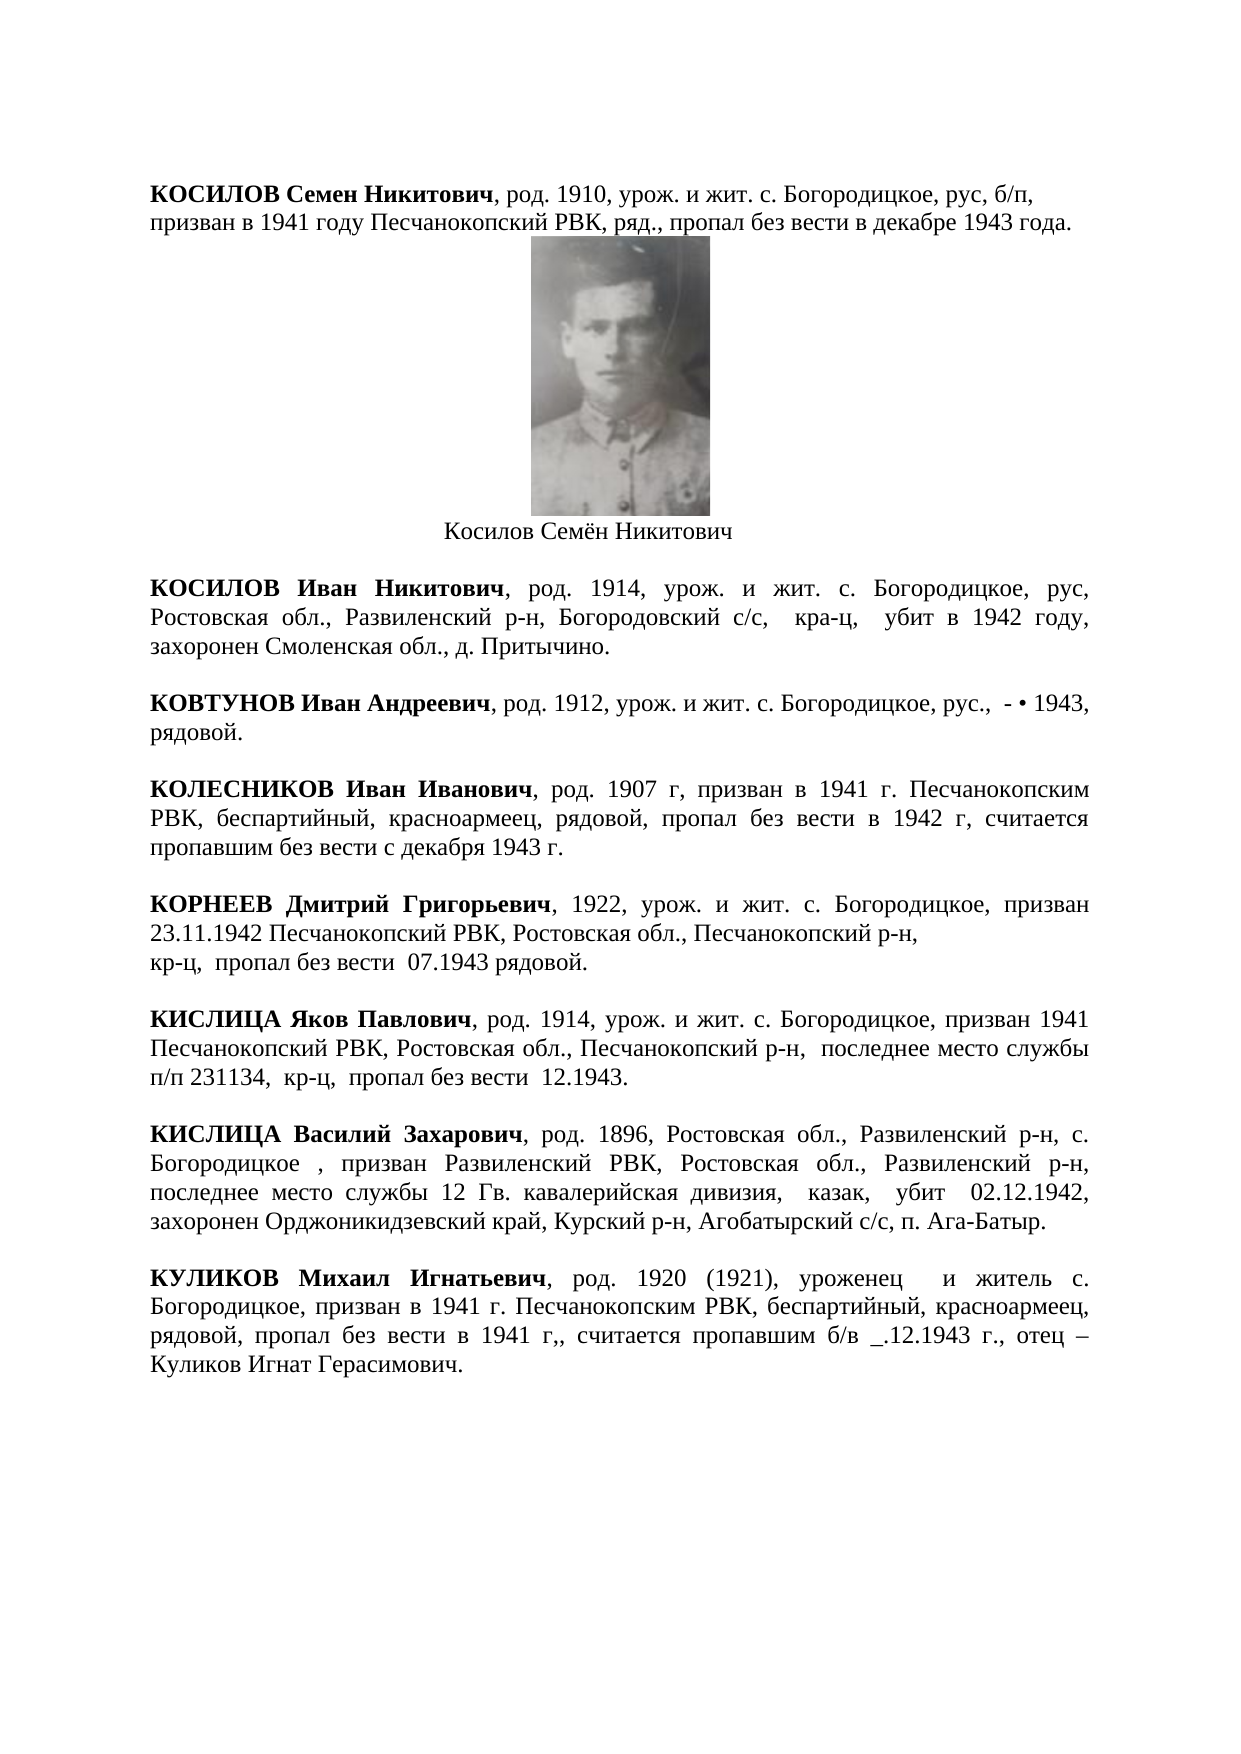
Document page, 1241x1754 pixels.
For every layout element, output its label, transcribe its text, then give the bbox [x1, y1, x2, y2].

text КОСИЛОВ Семен Никитович, род. 1910, урож. и жит. с. Богородицкое, рус, б/п, призван в 1941 году Песчанокопский РВК, ряд., пропал без вести в декабре 1943 года. [150, 150, 1090, 236]
text кр-ц, пропал без вести 07.1943 рядовой. [150, 947, 1090, 976]
text КОРНЕЕВ Дмитрий Григорьевич, 1922, урож. и жит. с. Богородицкое, призван 23.11.1942 Песчанокопский РВК, Ростовская обл., Песчанокопский р-н, [150, 861, 1090, 947]
text Косилов Семён Никитович [150, 516, 1090, 544]
picture [531, 236, 711, 516]
text КИСЛИЦА Василий Захарович, род. 1896, Ростовская обл., Развиленский р-н, с. Богородицкое , призван Развиленский РВК, Ростовская обл., Развиленский р-н, последнее место службы 12 Гв. кавалерийская дивизия, казак, убит 02.12.1942, захоронен Орджоникидзевский край, Курский р-н, Агобатырский с/с, п. Ага-Батыр. [150, 1119, 1090, 1234]
text КОВТУНОВ Иван Андреевич, род. 1912, урож. и жит. с. Богородицкое, рус., - • 1943, рядовой. [150, 659, 1090, 746]
text КИСЛИЦА Яков Павлович, род. 1914, урож. и жит. с. Богородицкое, призван 1941 Песчанокопский РВК, Ростовская обл., Песчанокопский р-н, последнее место службы п/п 231134, кр-ц, пропал без вести 12.1943. [150, 976, 1090, 1091]
text КУЛИКОВ Михаил Игнатьевич, род. 1920 (1921), уроженец и житель с. Богородицкое, призван в 1941 г. Песчанокопским РВК, беспартийный, красноармеец, рядовой, пропал без вести в 1941 г,, считается пропавшим б/в _.12.1943 г., отец – Куликов Игнат Герасимович. [150, 1263, 1090, 1378]
text КОСИЛОВ Иван Никитович, род. 1914, урож. и жит. с. Богородицкое, рус, Ростовская обл., Развиленский р-н, Богородовский с/с, кра-ц, убит в 1942 году, захоронен Смоленская обл., д. Притычино. [150, 544, 1090, 659]
text КОЛЕСНИКОВ Иван Иванович, род. 1907 г, призван в 1941 г. Песчанокопским РВК, беспартийный, красноармеец, рядовой, пропал без вести в 1942 г, считается пропавшим без вести с декабря 1943 г. [150, 746, 1090, 861]
